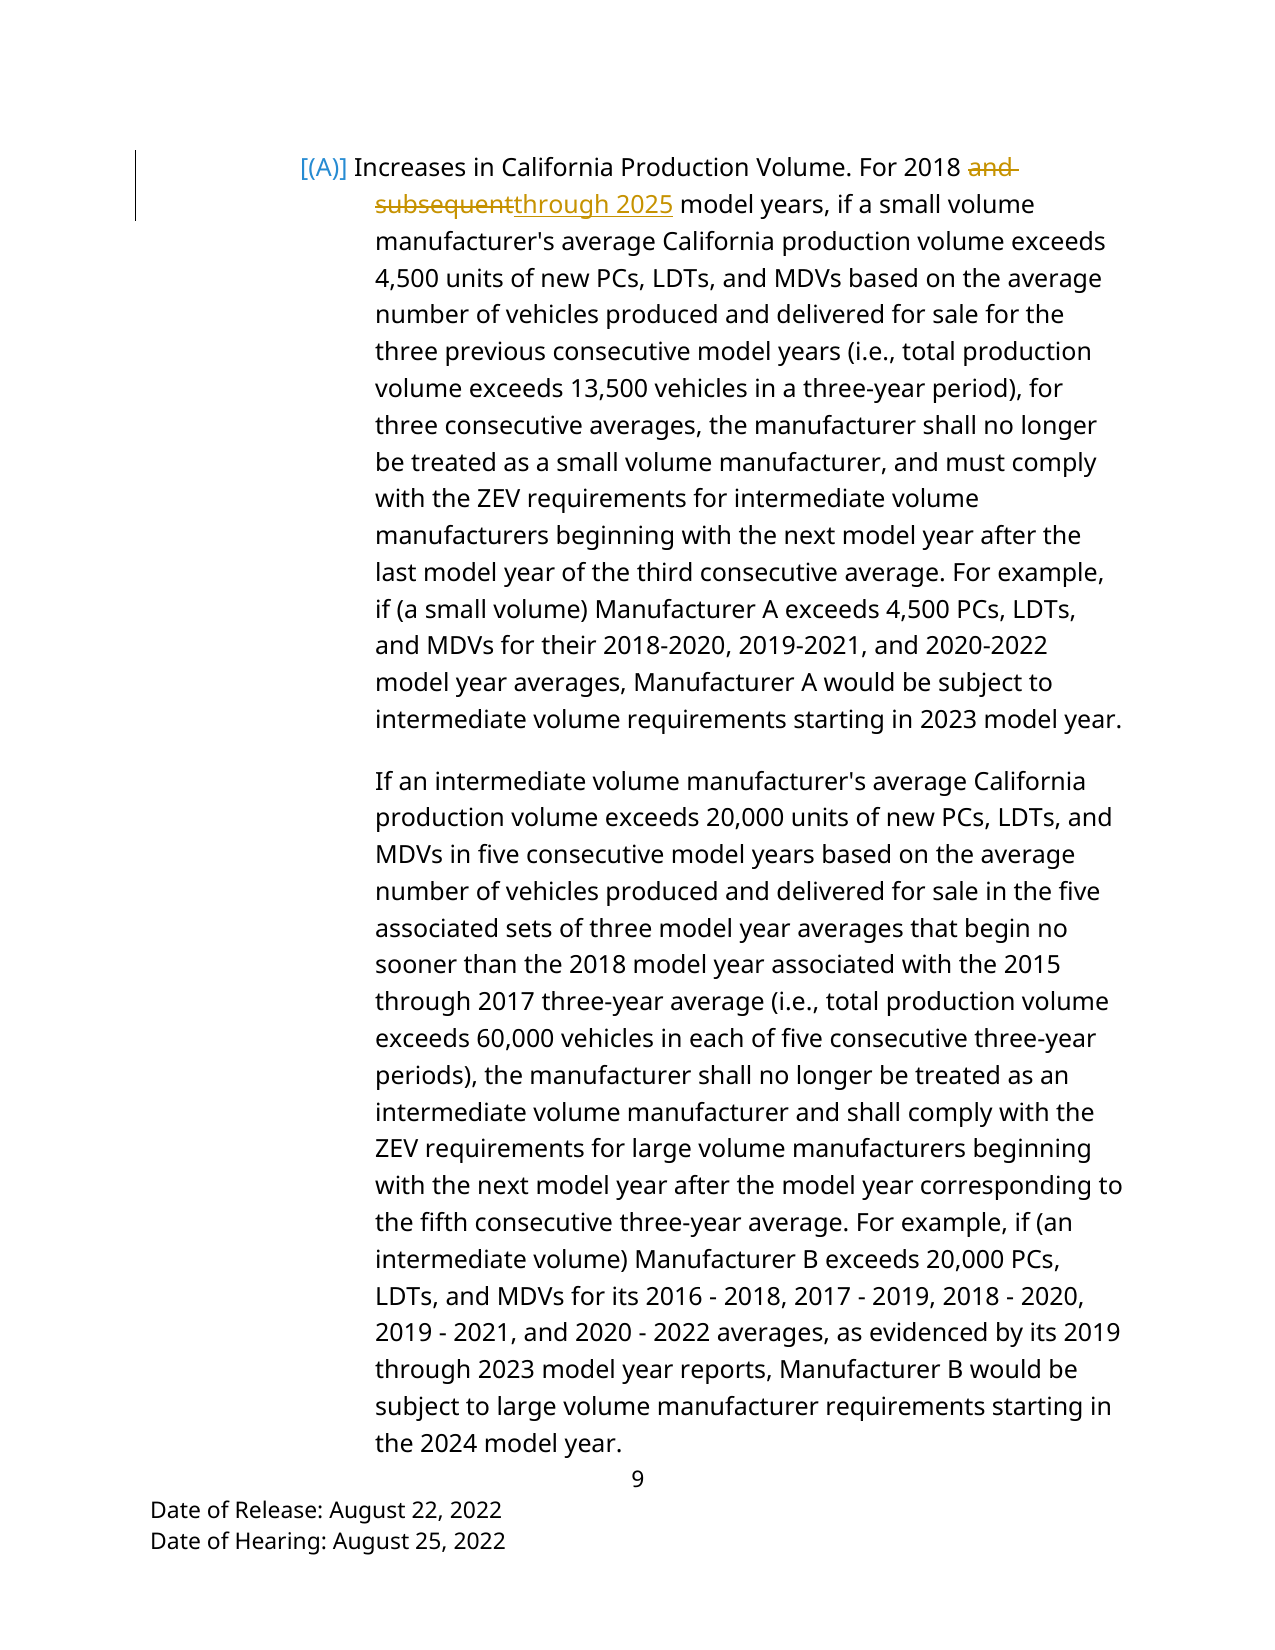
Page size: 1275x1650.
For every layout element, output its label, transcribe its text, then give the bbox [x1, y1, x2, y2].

subtitle If an intermediate volume manufacturer's average California production volume exceeds 20,000 units of new PCs, LDTs, and MDVs in five consecutive model years based on the average number of vehicles produced and delivered for sale in the five associated sets of three model year averages that begin no sooner than the 2018 model year associated with the 2015 through 2017 three-year average (i.e., total production volume exceeds 60,000 vehicles in each of five consecutive three-year periods), the manufacturer shall no longer be treated as an intermediate volume manufacturer and shall comply with the ZEV requirements for large volume manufacturers beginning with the next model year after the model year corresponding to the fifth consecutive three-year average. For example, if (an intermediate volume) Manufacturer B exceeds 20,000 PCs, LDTs, and MDVs for its 2016 - 2018, 2017 - 2019, 2018 - 2020, 2019 - 2021, and 2020 - 2022 averages, as evidenced by its 2019 through 2023 model year reports, Manufacturer B would be subject to large volume manufacturer requirements starting in the 2024 model year. [375, 763, 1125, 1459]
subtitle Increases in California Production Volume. For 2018 model years, if a small volume manufacturer's average California production volume exceeds 4,500 units of new PCs, LDTs, and MDVs based on the average number of vehicles produced and delivered for sale for the three previous consecutive model years (i.e., total production volume exceeds 13,500 vehicles in a three-year period), for three consecutive averages, the manufacturer shall no longer be treated as a small volume manufacturer, and must comply with the ZEV requirements for intermediate volume manufacturers beginning with the next model year after the last model year of the third consecutive average. For example, if (a small volume) Manufacturer A exceeds 4,500 PCs, LDTs, and MDVs for their 2018-2020, 2019-2021, and 2020-2022 model year averages, Manufacturer A would be subject to intermediate volume requirements starting in 2023 model year. [300, 150, 1125, 736]
